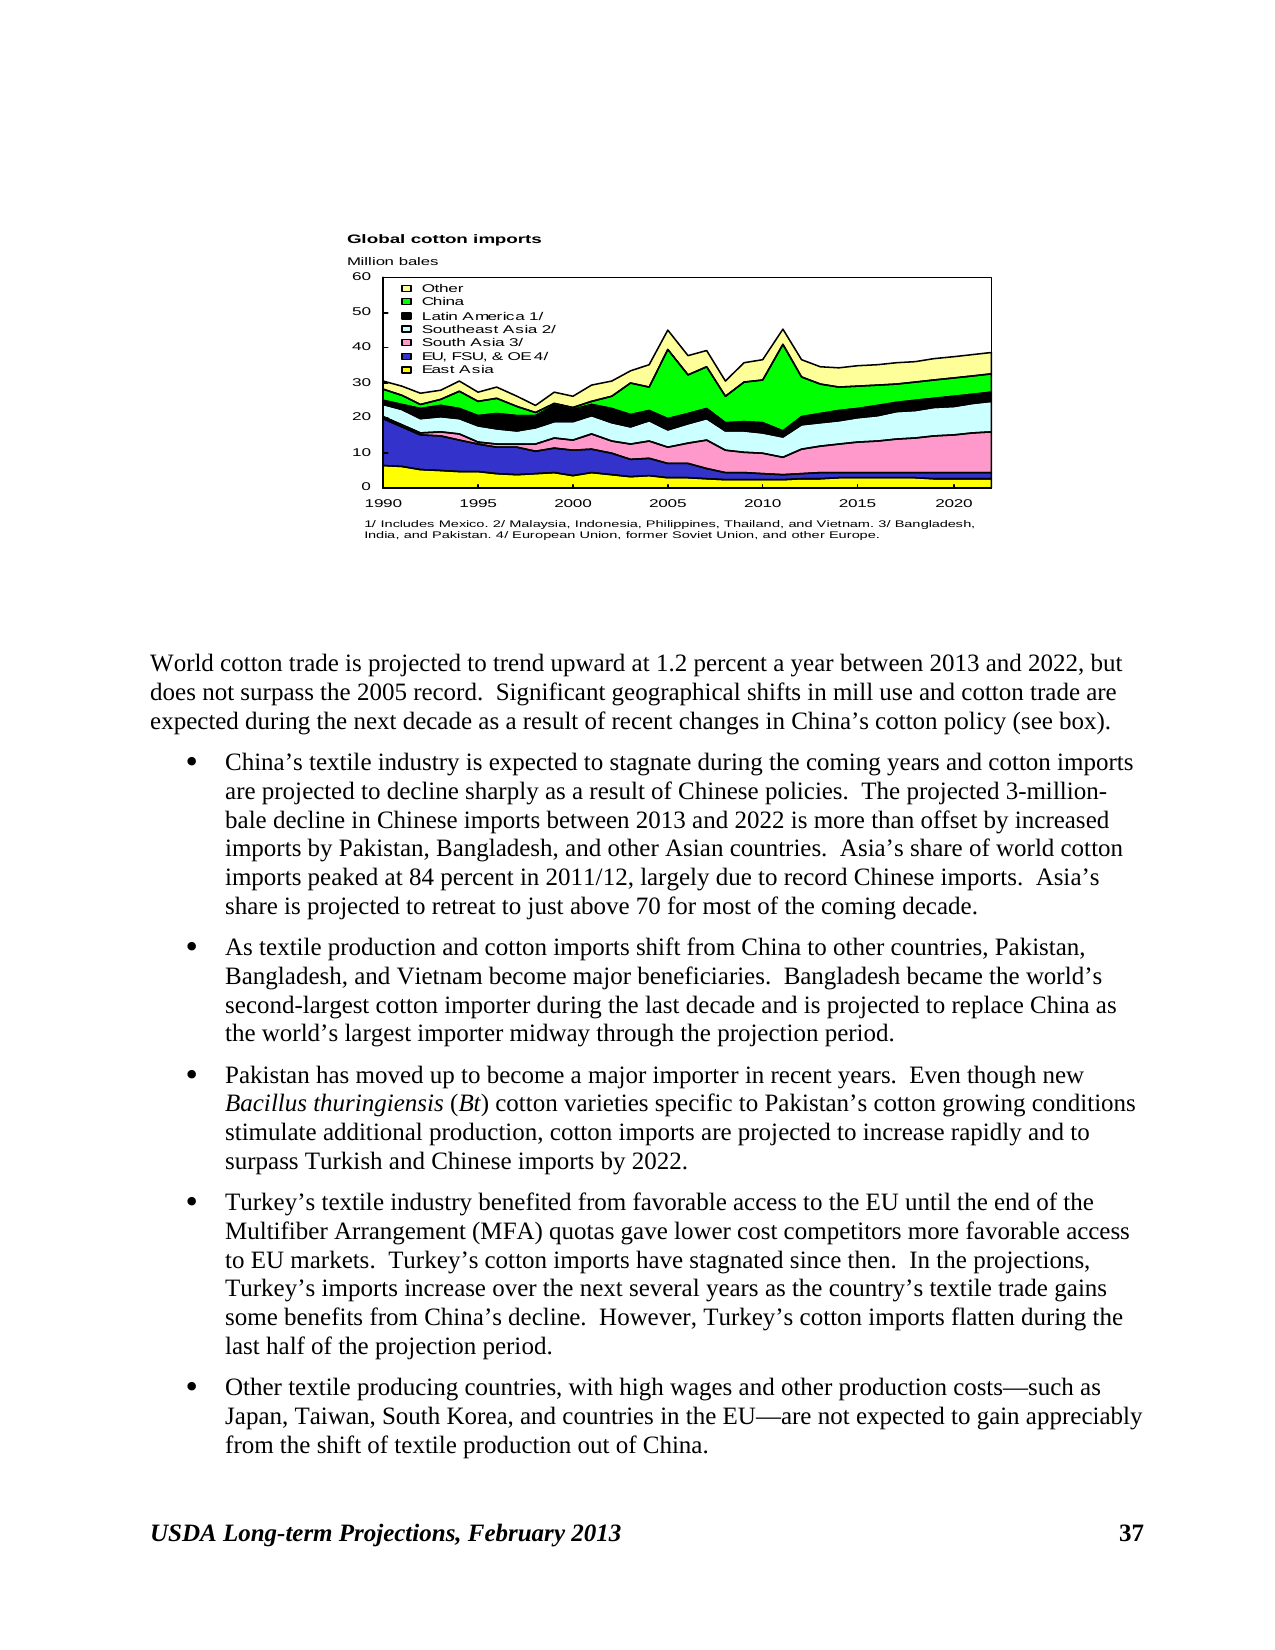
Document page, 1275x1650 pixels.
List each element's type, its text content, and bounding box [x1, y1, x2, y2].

list Pakistan has moved up to become a major importer in recent years. Even though new Bacillus thuringiensis (Bt) cotton varieties specific to Pakistan’s cotton growing conditions stimulate additional production, cotton imports are projected to increase rapidly and to surpass Turkish and Chinese imports by 2022. [187, 1060, 1144, 1175]
list Other textile producing countries, with high wages and other production costs—such as Japan, Taiwan, South Korea, and countries in the EU—are not expected to gain appreciably from the shift of textile production out of China. [187, 1372, 1144, 1458]
text World cotton trade is projected to trend upward at 1.2 percent a year between 2013 and 2022, but does not surpass the 2005 record. Significant geographical shifts in mill use and cotton trade are expected during the next decade as a result of recent changes in China’s cotton policy (see box). [150, 648, 1144, 735]
list China’s textile industry is expected to stagnate during the coming years and cotton imports are projected to decline sharply as a result of Chinese policies. The projected 3-million-bale decline in Chinese imports between 2013 and 2022 is more than offset by increased imports by Pakistan, Bangladesh, and other Asian countries. Asia’s share of world cotton imports peaked at 84 percent in 2011/12, largely due to record Chinese imports. Asia’s share is projected to retreat to just above 70 for most of the coming decade. [187, 747, 1144, 920]
list Turkey’s textile industry benefited from favorable access to the EU until the end of the Multifiber Arrangement (MFA) quotas gave lower cost competitors more favorable access to EU markets. Turkey’s cotton imports have stagnated since then. In the projections, Turkey’s imports increase over the next several years as the country’s textile trade gains some benefits from China’s decline. However, Turkey’s cotton imports flatten during the last half of the projection period. [187, 1187, 1144, 1360]
list As textile production and cotton imports shift from China to other countries, Pakistan, Bangladesh, and Vietnam become major beneficiaries. Bangladesh became the world’s second-largest cotton importer during the last decade and is projected to replace China as the world’s largest importer midway through the projection period. [187, 932, 1144, 1047]
